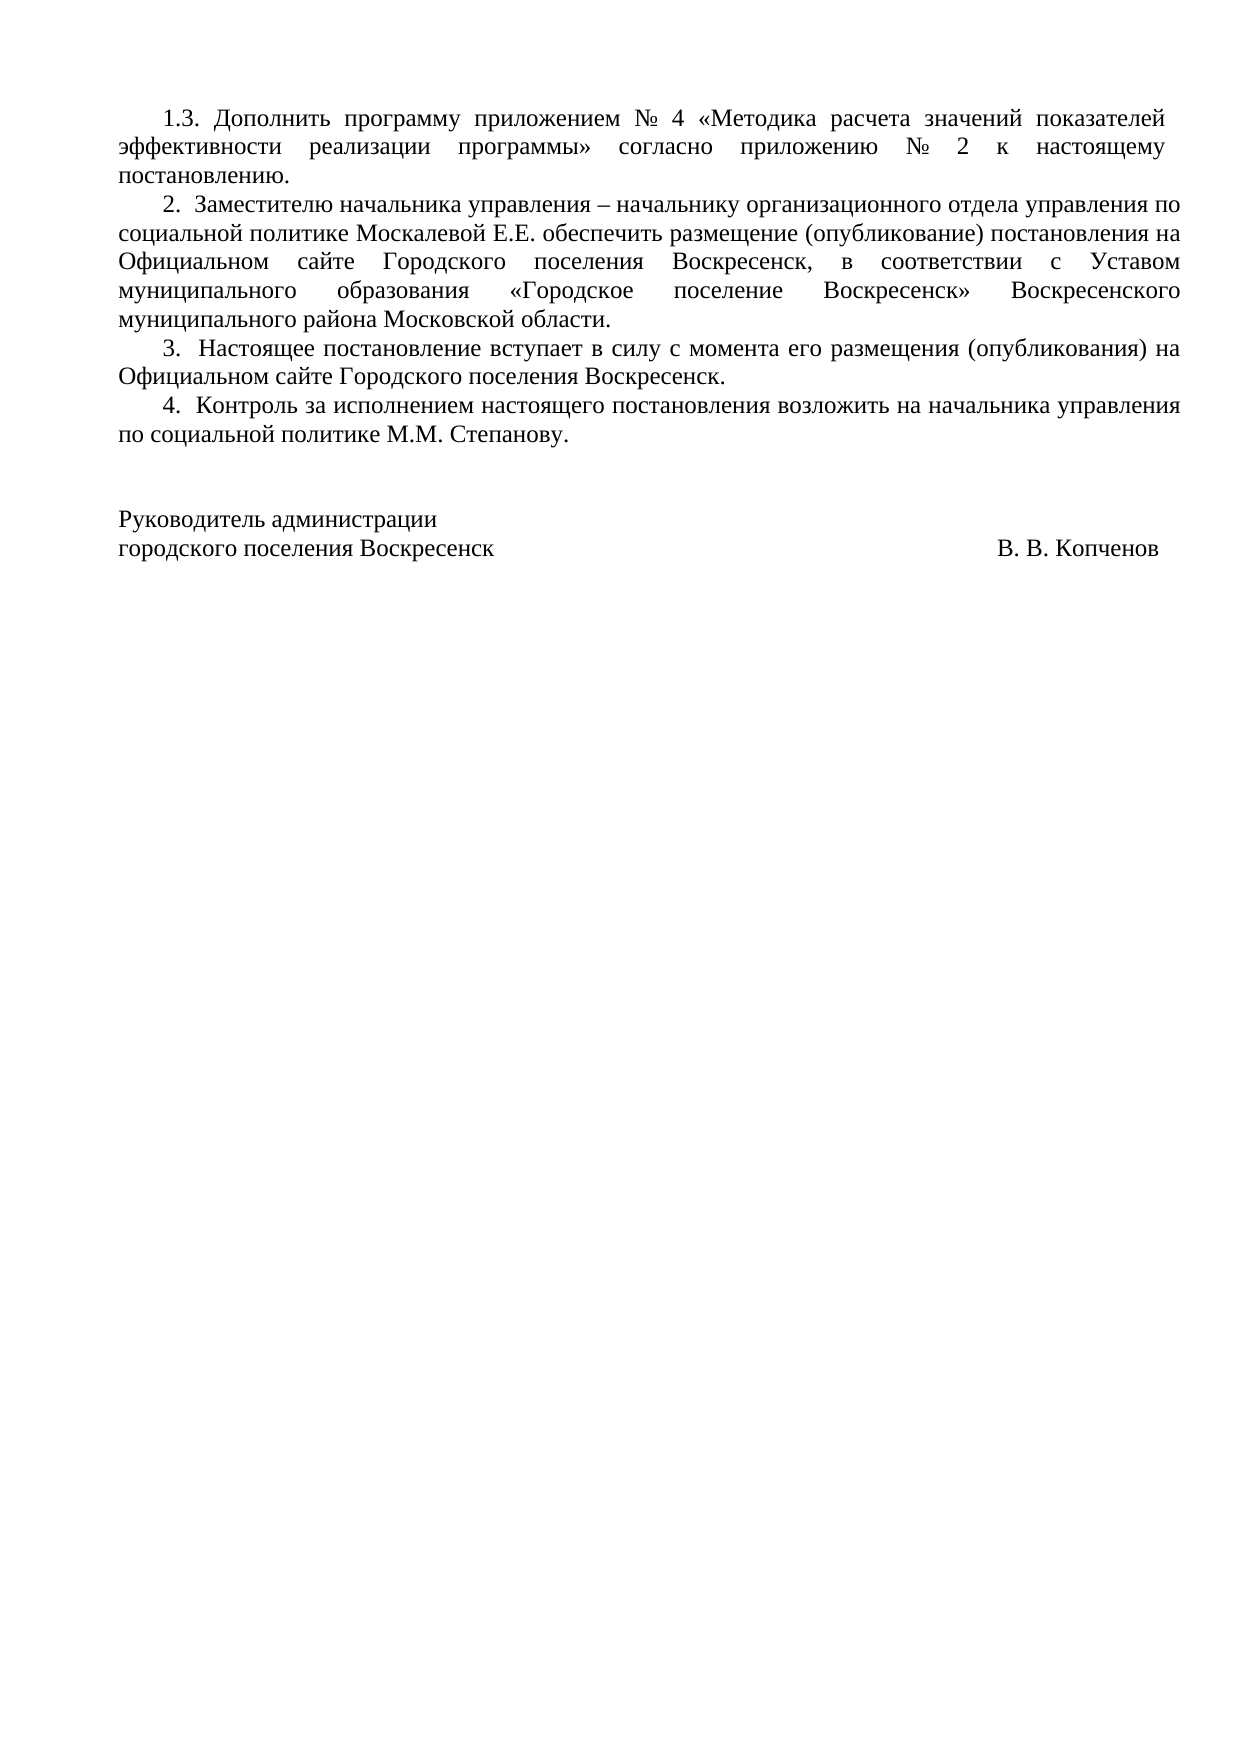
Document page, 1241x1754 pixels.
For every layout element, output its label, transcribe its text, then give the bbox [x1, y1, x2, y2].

title городского поселения Воскресенск В. В. Копченов [118, 533, 1167, 562]
title Руководитель администрации [118, 504, 1167, 533]
text 2. Заместителю начальника управления – начальнику организационного отдела управления по социальной политике Москалевой Е.Е. обеспечить размещение (опубликование) постановления на Официальном сайте Городского поселения Воскресенск, в соответствии с Уставом муниципального образования «Городское поселение Воскресенск» Воскресенского муниципального района Московской области. [118, 189, 1181, 333]
text 4. Контроль за исполнением настоящего постановления возложить на начальника управления по социальной политике М.М. Степанову. [118, 390, 1181, 448]
text 1.3. Дополнить программу приложением № 4 «Методика расчета значений показателей эффективности реализации программы» согласно приложению № 2 к настоящему постановлению. [118, 103, 1167, 189]
text 3. Настоящее постановление вступает в силу с момента его размещения (опубликования) на Официальном сайте Городского поселения Воскресенск. [118, 333, 1181, 390]
